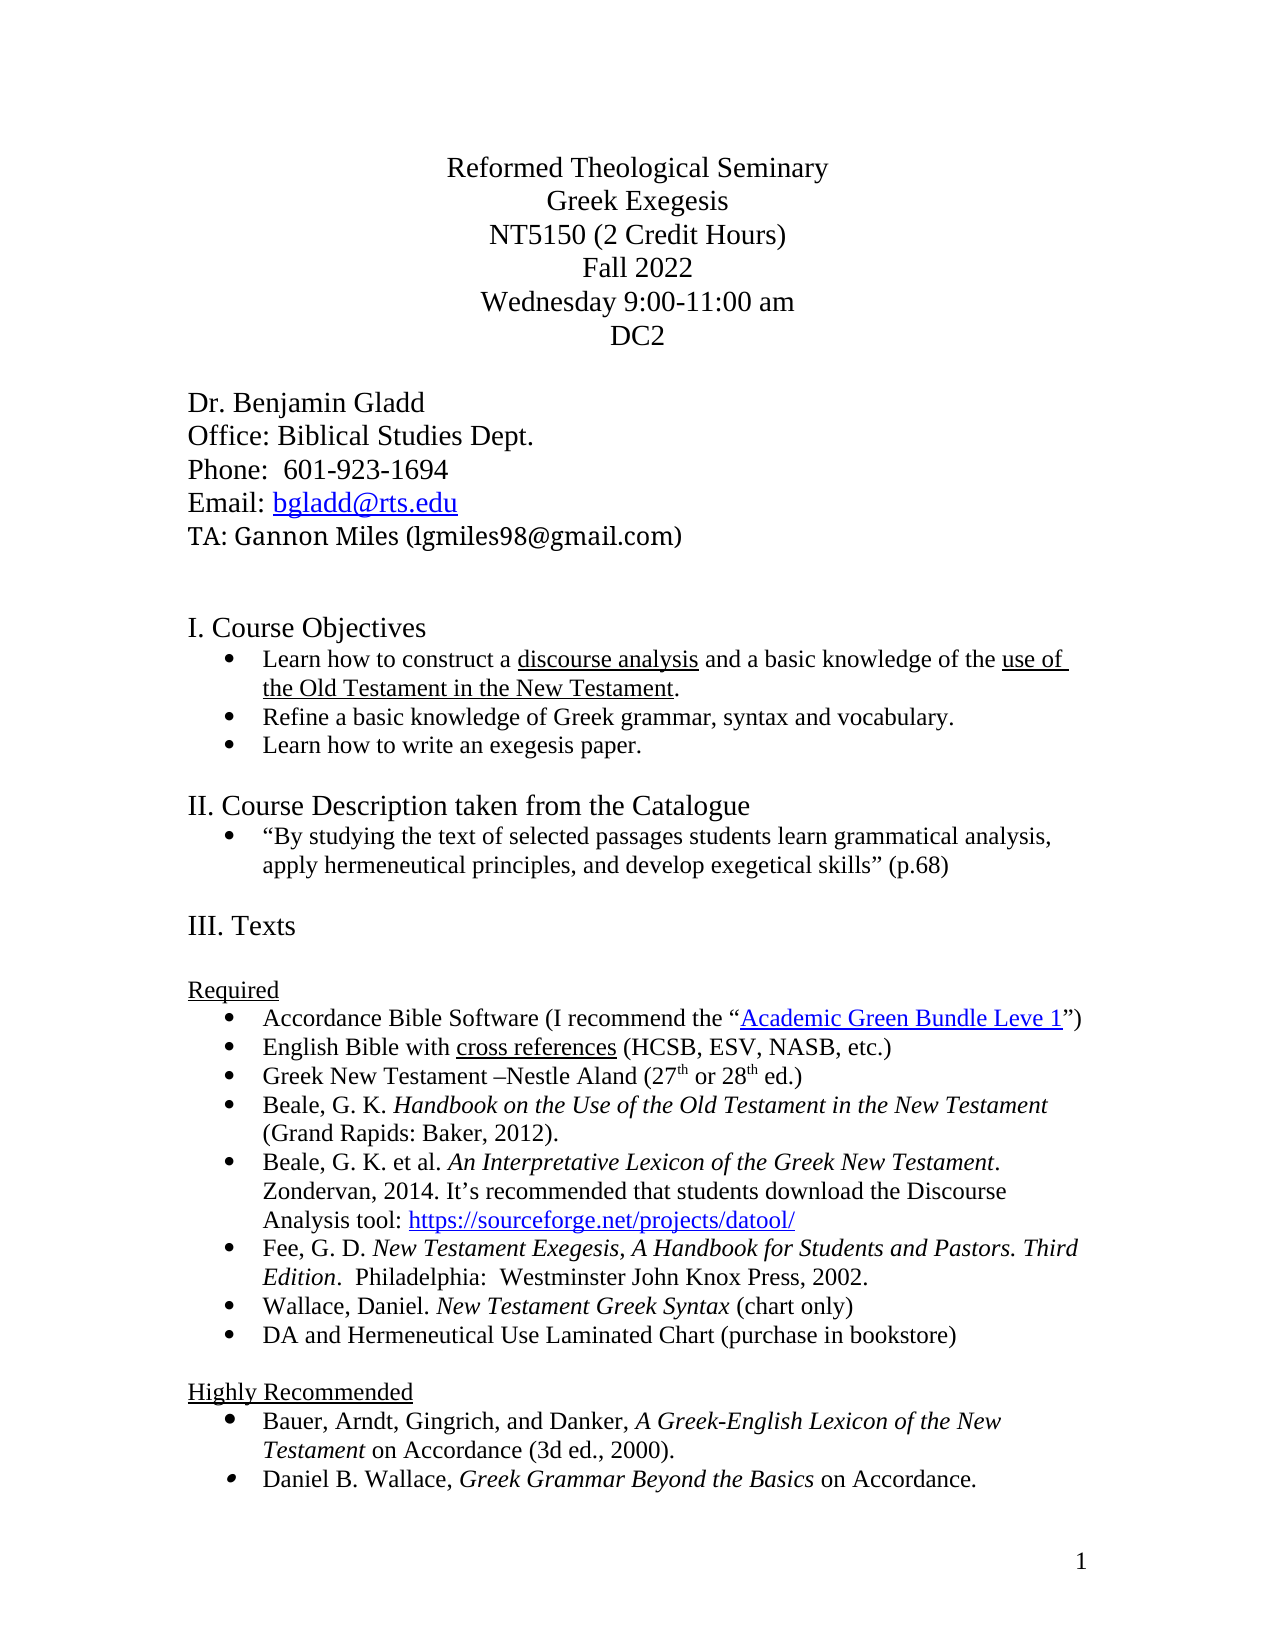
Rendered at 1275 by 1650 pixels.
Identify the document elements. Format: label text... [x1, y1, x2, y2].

text TA: Gannon Miles (lgmiles98@gmail.com) [187, 519, 1087, 553]
text DC2 [187, 318, 1087, 351]
list Beale, G. K. Handbook on the Use of the Old Testament in the New Testament (Grand Rapids: Baker, 2012). [225, 1090, 1087, 1147]
text Wednesday 9:00-11:00 am [187, 284, 1087, 318]
text Reformed Theological Seminary [187, 150, 1087, 183]
list English Bible with cross references (HCSB, ESV, NASB, etc.) [225, 1032, 1087, 1061]
list Fee, G. D. New Testament Exegesis, A Handbook for Students and Pastors. Third Edition. Philadelphia: Westminster John Knox Press, 2002. [225, 1233, 1087, 1291]
text Greek Exegesis [187, 183, 1087, 217]
list Refine a basic knowledge of Greek grammar, syntax and vocabulary. [225, 702, 1087, 730]
text Required [187, 975, 1087, 1003]
text Highly Recommended [187, 1377, 1087, 1406]
list Beale, G. K. et al. An Interpretative Lexicon of the Greek New Testament. Zondervan, 2014. It’s recommended that students download the Discourse Analysis tool: https://sourceforge.net/projects/datool/ [225, 1147, 1087, 1233]
list Bauer, Arndt, Gingrich, and Danker, A Greek-English Lexicon of the New Testament on Accordance (3d ed., 2000). [225, 1406, 1087, 1464]
list Greek New Testament –Nestle Aland (27th or 28th ed.) [225, 1061, 1087, 1090]
list Learn how to write an exegesis paper. [225, 730, 1087, 759]
text I. Course Objectives [187, 611, 1087, 644]
text Dr. Benjamin Gladd [187, 385, 1087, 418]
text Phone: 601-923-1694 [187, 452, 1087, 485]
text Email: bgladd@rts.edu [187, 485, 1087, 519]
text NT5150 (2 Credit Hours) [187, 217, 1087, 251]
list Accordance Bible Software (I recommend the “Academic Green Bundle Leve 1”) [225, 1003, 1087, 1032]
list “By studying the text of selected passages students learn grammatical analysis, apply hermeneutical principles, and develop exegetical skills” (p.68) [225, 821, 1087, 879]
text III. Texts [187, 908, 1087, 941]
list DA and Hermeneutical Use Laminated Chart (purchase in bookstore) [225, 1320, 1087, 1348]
list Daniel B. Wallace, Greek Grammar Beyond the Basics on Accordance. [225, 1464, 1087, 1493]
list Wallace, Daniel. New Testament Greek Syntax (chart only) [225, 1291, 1087, 1320]
text Fall 2022 [187, 251, 1087, 284]
list Learn how to construct a discourse analysis and a basic knowledge of the use of the Old Testament in the New Testament. [225, 644, 1087, 702]
text II. Course Description taken from the Catalogue [187, 788, 1087, 821]
text Office: Biblical Studies Dept. [187, 418, 1087, 452]
